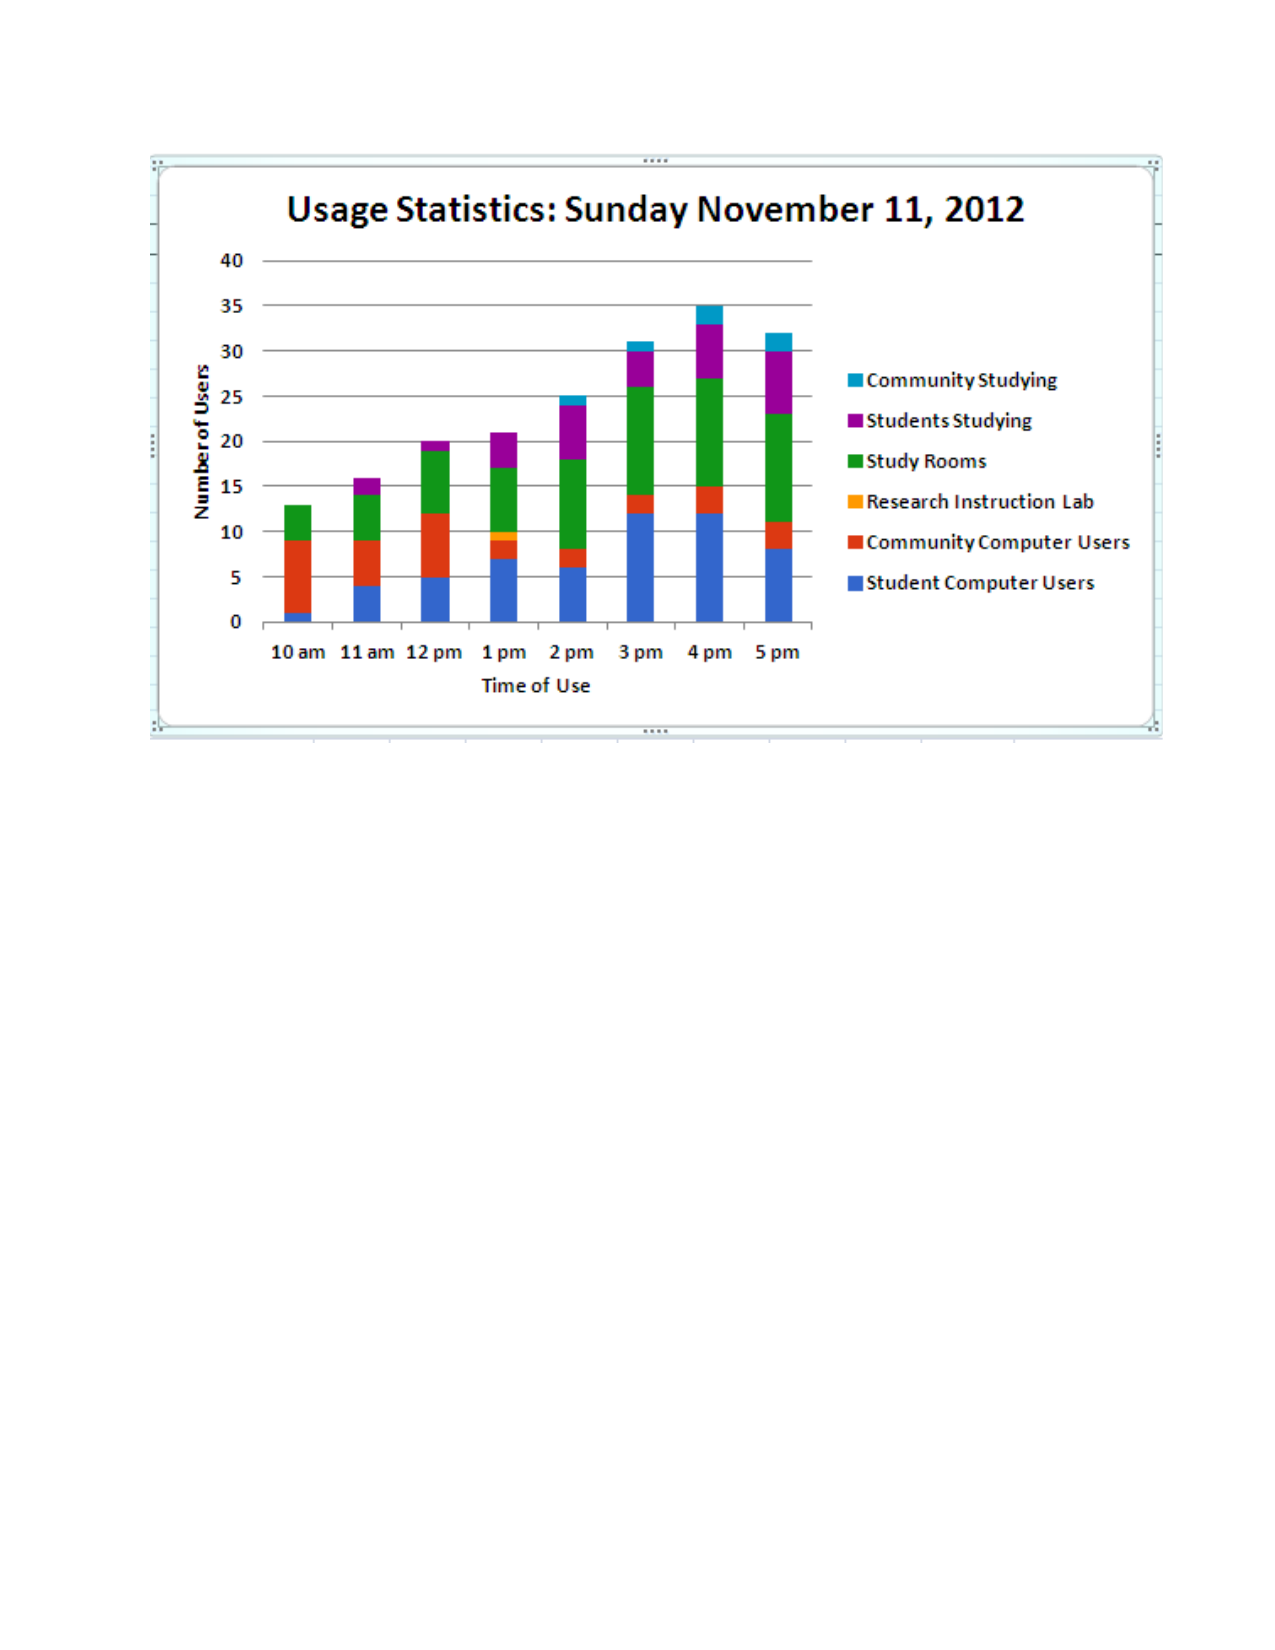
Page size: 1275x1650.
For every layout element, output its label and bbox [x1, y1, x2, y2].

picture [150, 150, 1163, 743]
